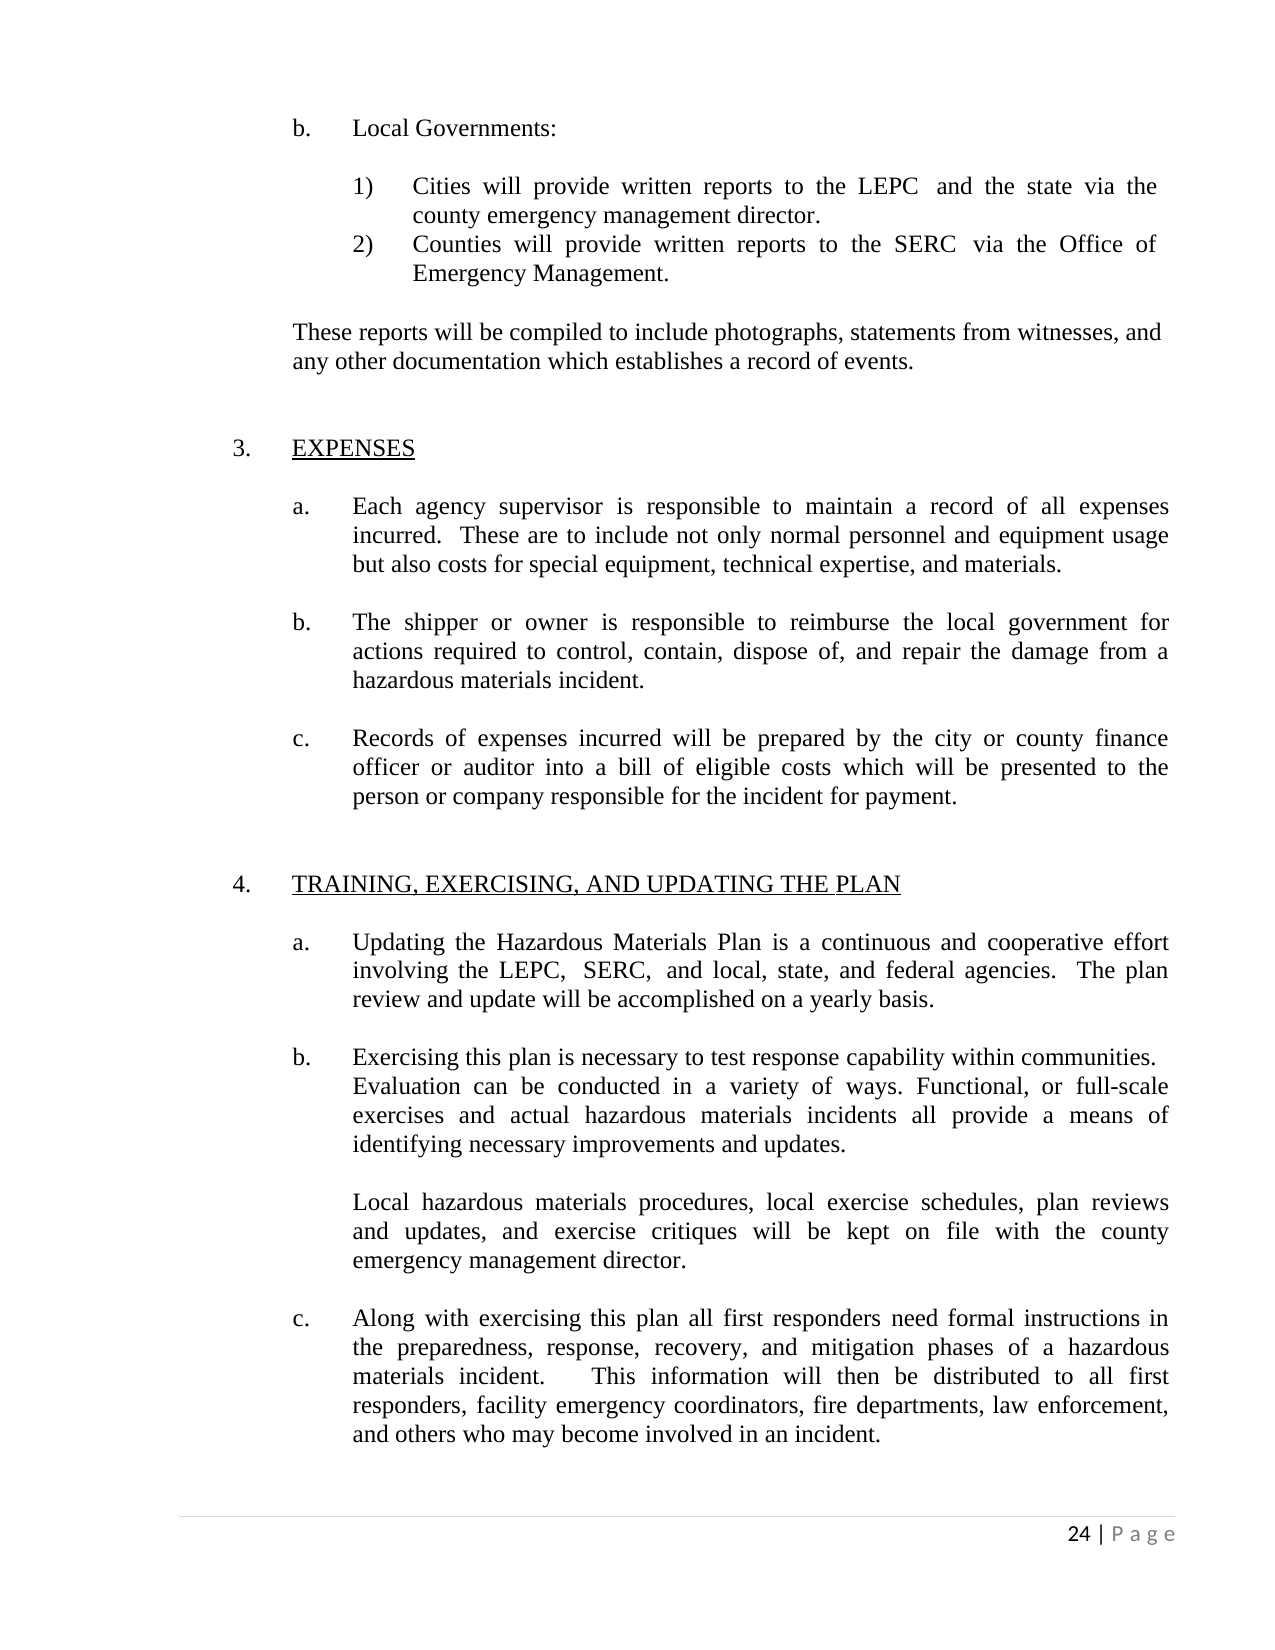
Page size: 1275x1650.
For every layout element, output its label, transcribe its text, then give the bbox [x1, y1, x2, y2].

text c. Records of expenses incurred will be prepared by the city or county finance officer or auditor into a bill of eligible costs which will be presented to the person or company responsible for the incident for payment. [292, 723, 1169, 810]
text a. Each agency supervisor is responsible to maintain a record of all expenses incurred. These are to include not only normal personnel and equipment usage but also costs for special equipment, technical expertise, and materials. [292, 491, 1169, 578]
text b. Local Governments: [292, 113, 1177, 141]
text Emergency Management. [412, 258, 1177, 287]
text 1) Cities will provide written reports to the LEPC and the state via the county emergency management director. [352, 171, 1169, 229]
text 3. EXPENSES [232, 433, 1177, 461]
text Evaluation can be conducted in a variety of ways. Functional, or full-scale exercises and actual hazardous materials incidents all provide a means of identifying necessary improvements and updates. [352, 1071, 1169, 1158]
text 4. TRAINING, EXERCISING, AND UPDATING THE PLAN [232, 868, 1177, 897]
text 2) Counties will provide written reports to the SERC via the Office of [352, 229, 1177, 258]
text b. The shipper or owner is responsible to reimburse the local government for actions required to control, contain, dispose of, and repair the damage from a hazardous materials incident. [292, 607, 1169, 694]
text a. Updating the Hazardous Materials Plan is a continuous and cooperative effort involving the LEPC, SERC, and local, state, and federal agencies. The plan review and update will be accomplished on a yearly basis. [292, 927, 1169, 1013]
text b. Exercising this plan is necessary to test response capability within communities. [292, 1042, 1177, 1071]
text c. Along with exercising this plan all first responders need formal instructions in the preparedness, response, recovery, and mitigation phases of a hazardous materials incident. This information will then be distributed to all first responders, facility emergency coordinators, fire departments, law enforcement, and others who may become involved in an incident. [292, 1303, 1169, 1448]
text These reports will be compiled to include photographs, statements from witnesses, and any other documentation which establishes a record of events. [292, 317, 1169, 374]
text Local hazardous materials procedures, local exercise schedules, plan reviews and updates, and exercise critiques will be kept on file with the county emergency management director. [352, 1187, 1169, 1274]
